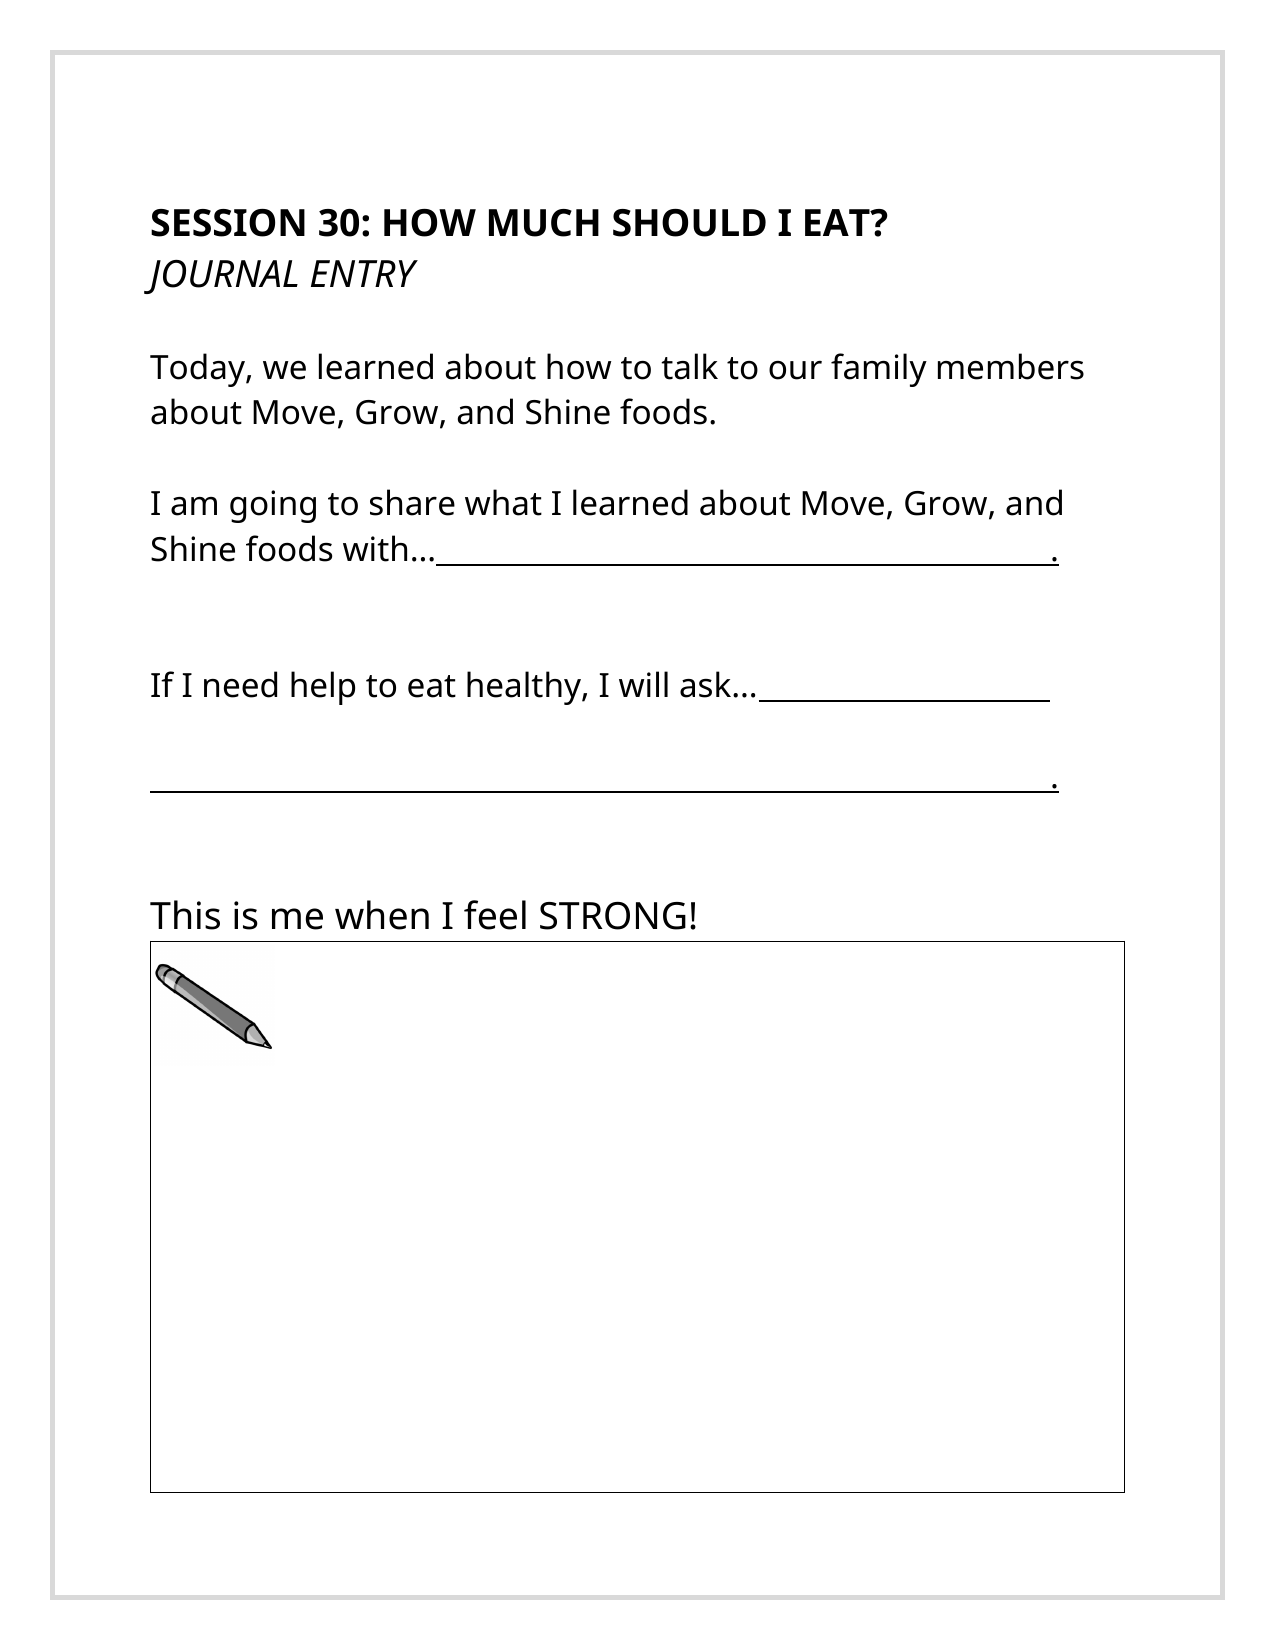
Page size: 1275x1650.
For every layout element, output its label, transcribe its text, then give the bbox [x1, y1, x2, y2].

text Today, we learned about how to talk to our family members about Move, Grow, and Shine foods. [150, 344, 1125, 434]
text SESSION 30: HOW MUCH SHOULD I EAT? [150, 196, 1125, 247]
text . [150, 752, 1125, 798]
text I am going to share what I learned about Move, Grow, and Shine foods with… . [150, 480, 1125, 571]
table_header [151, 942, 1124, 1492]
text If I need help to eat healthy, I will ask… [150, 662, 1125, 707]
text This is me when I feel STRONG! [150, 889, 1125, 941]
text JOURNAL ENTRY [150, 247, 1125, 298]
